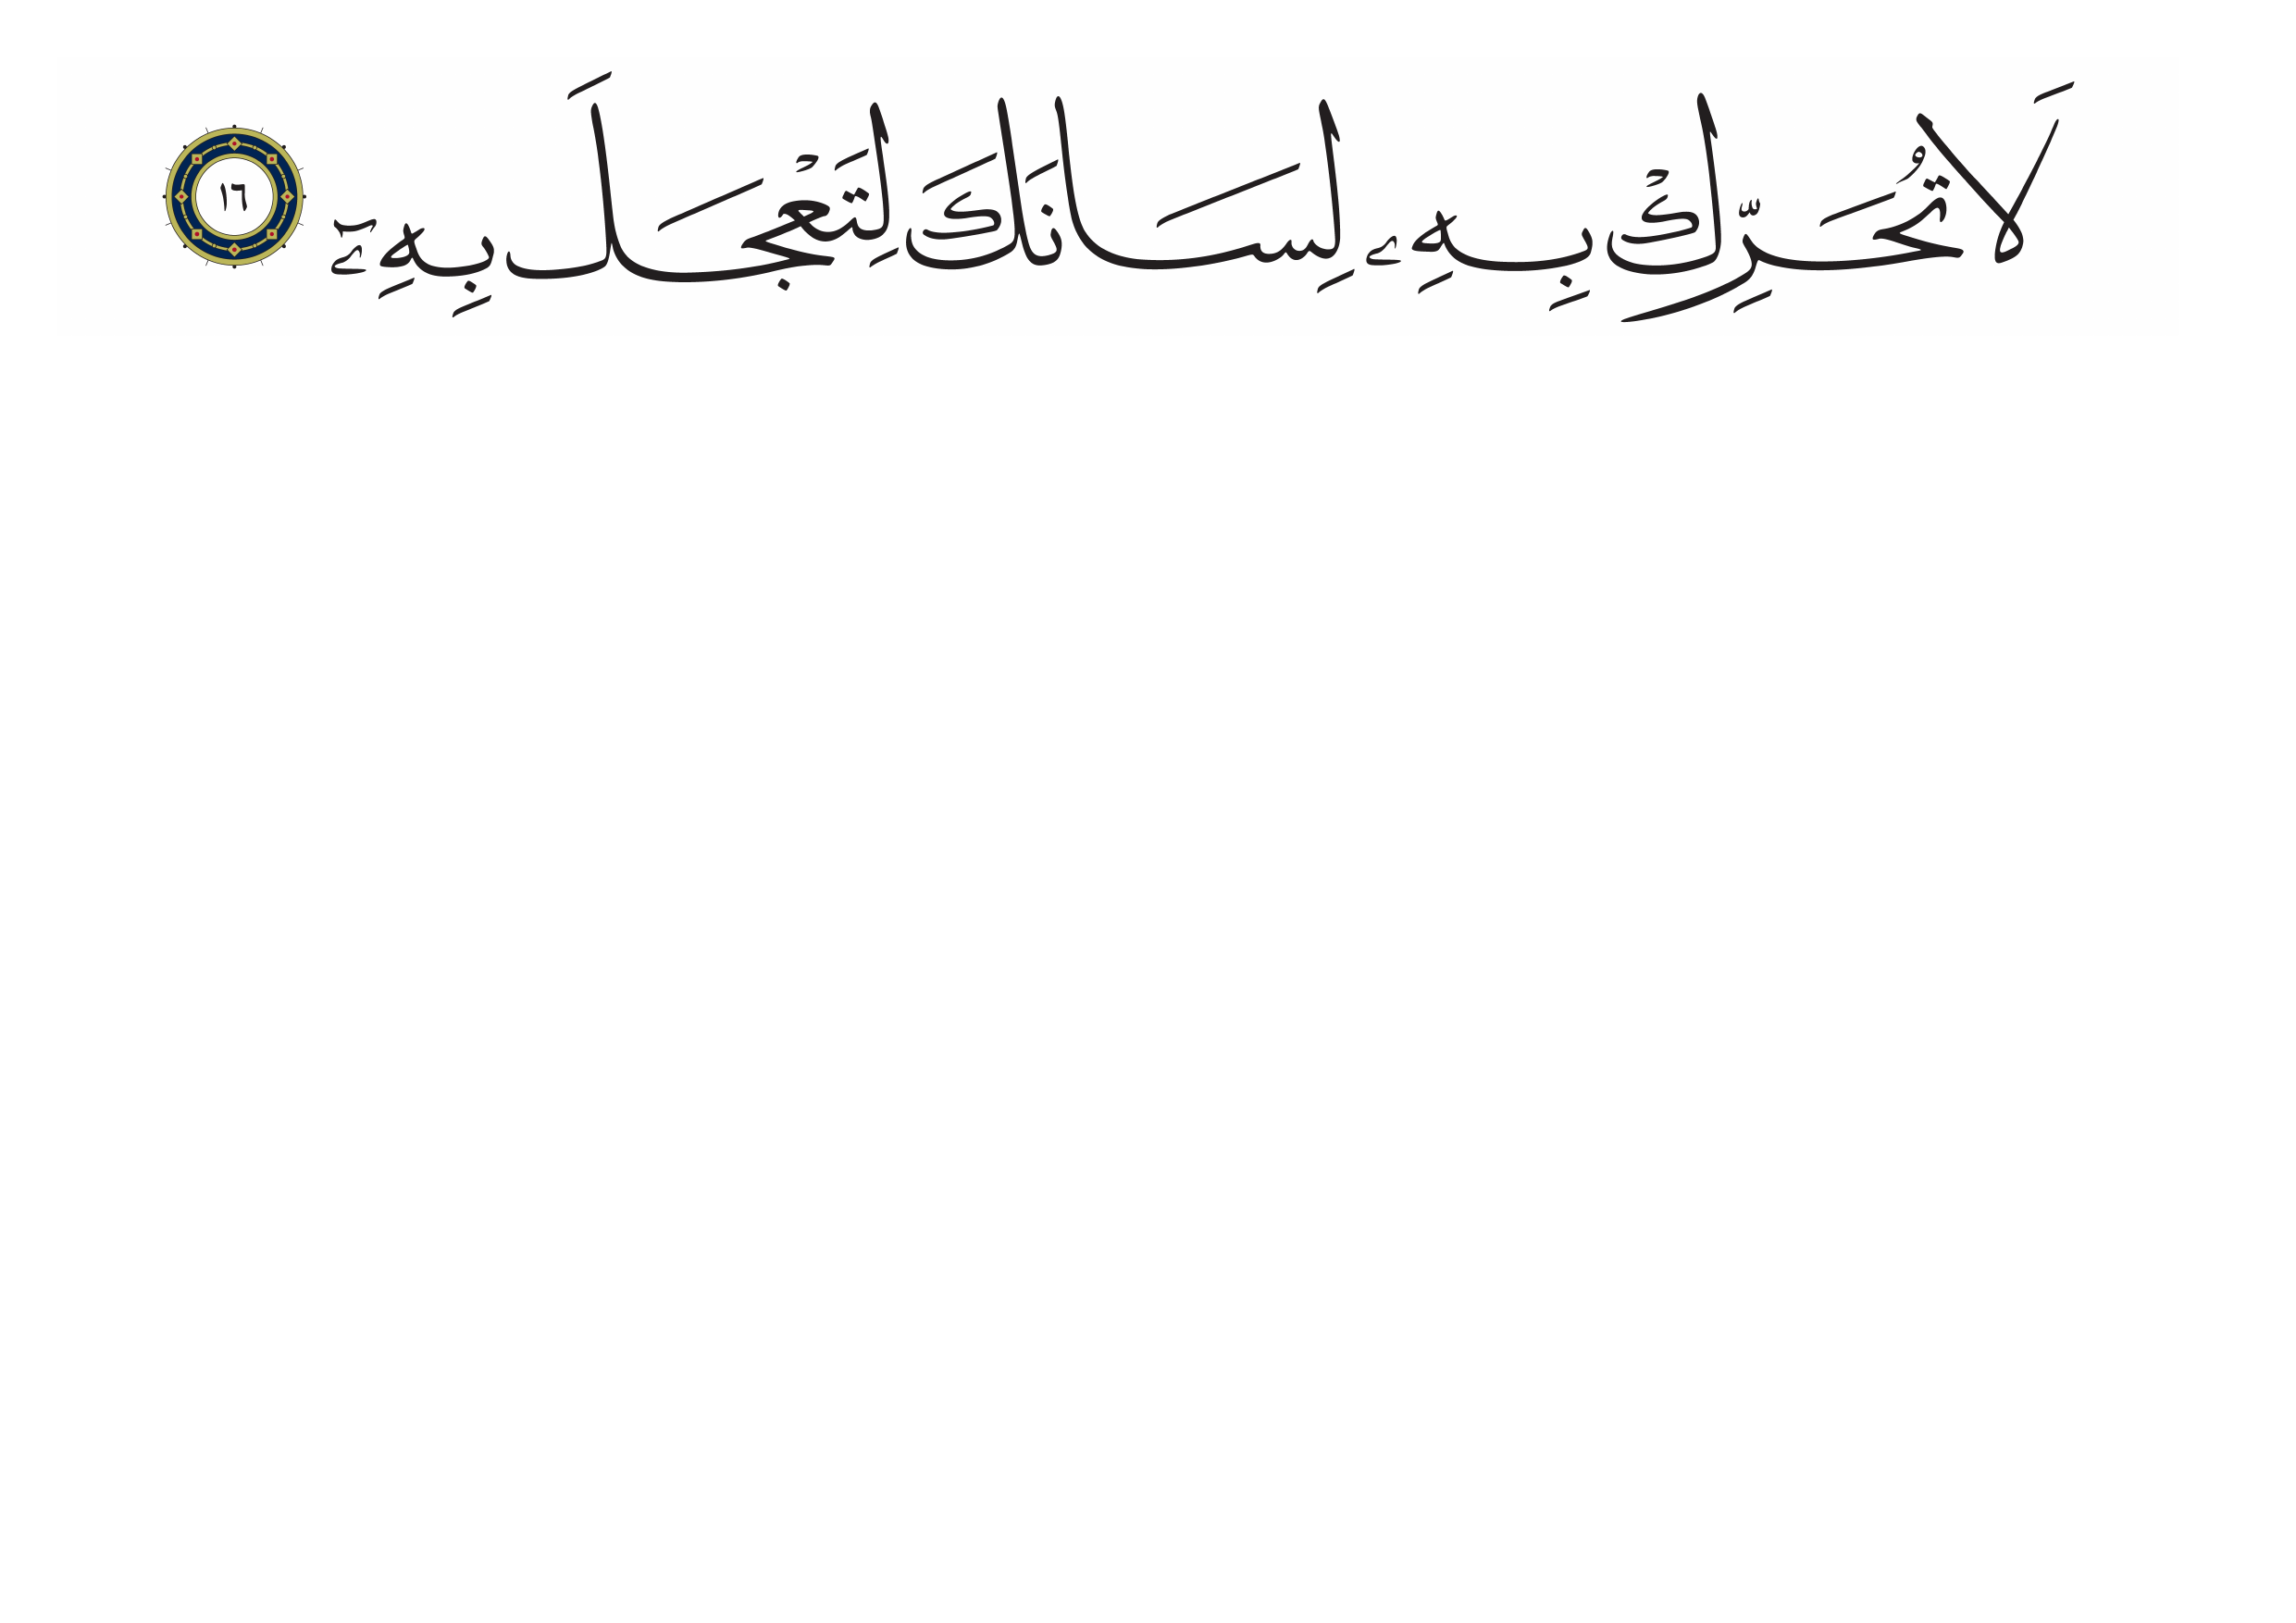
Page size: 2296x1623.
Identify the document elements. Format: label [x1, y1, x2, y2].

picture [57, 57, 2179, 336]
